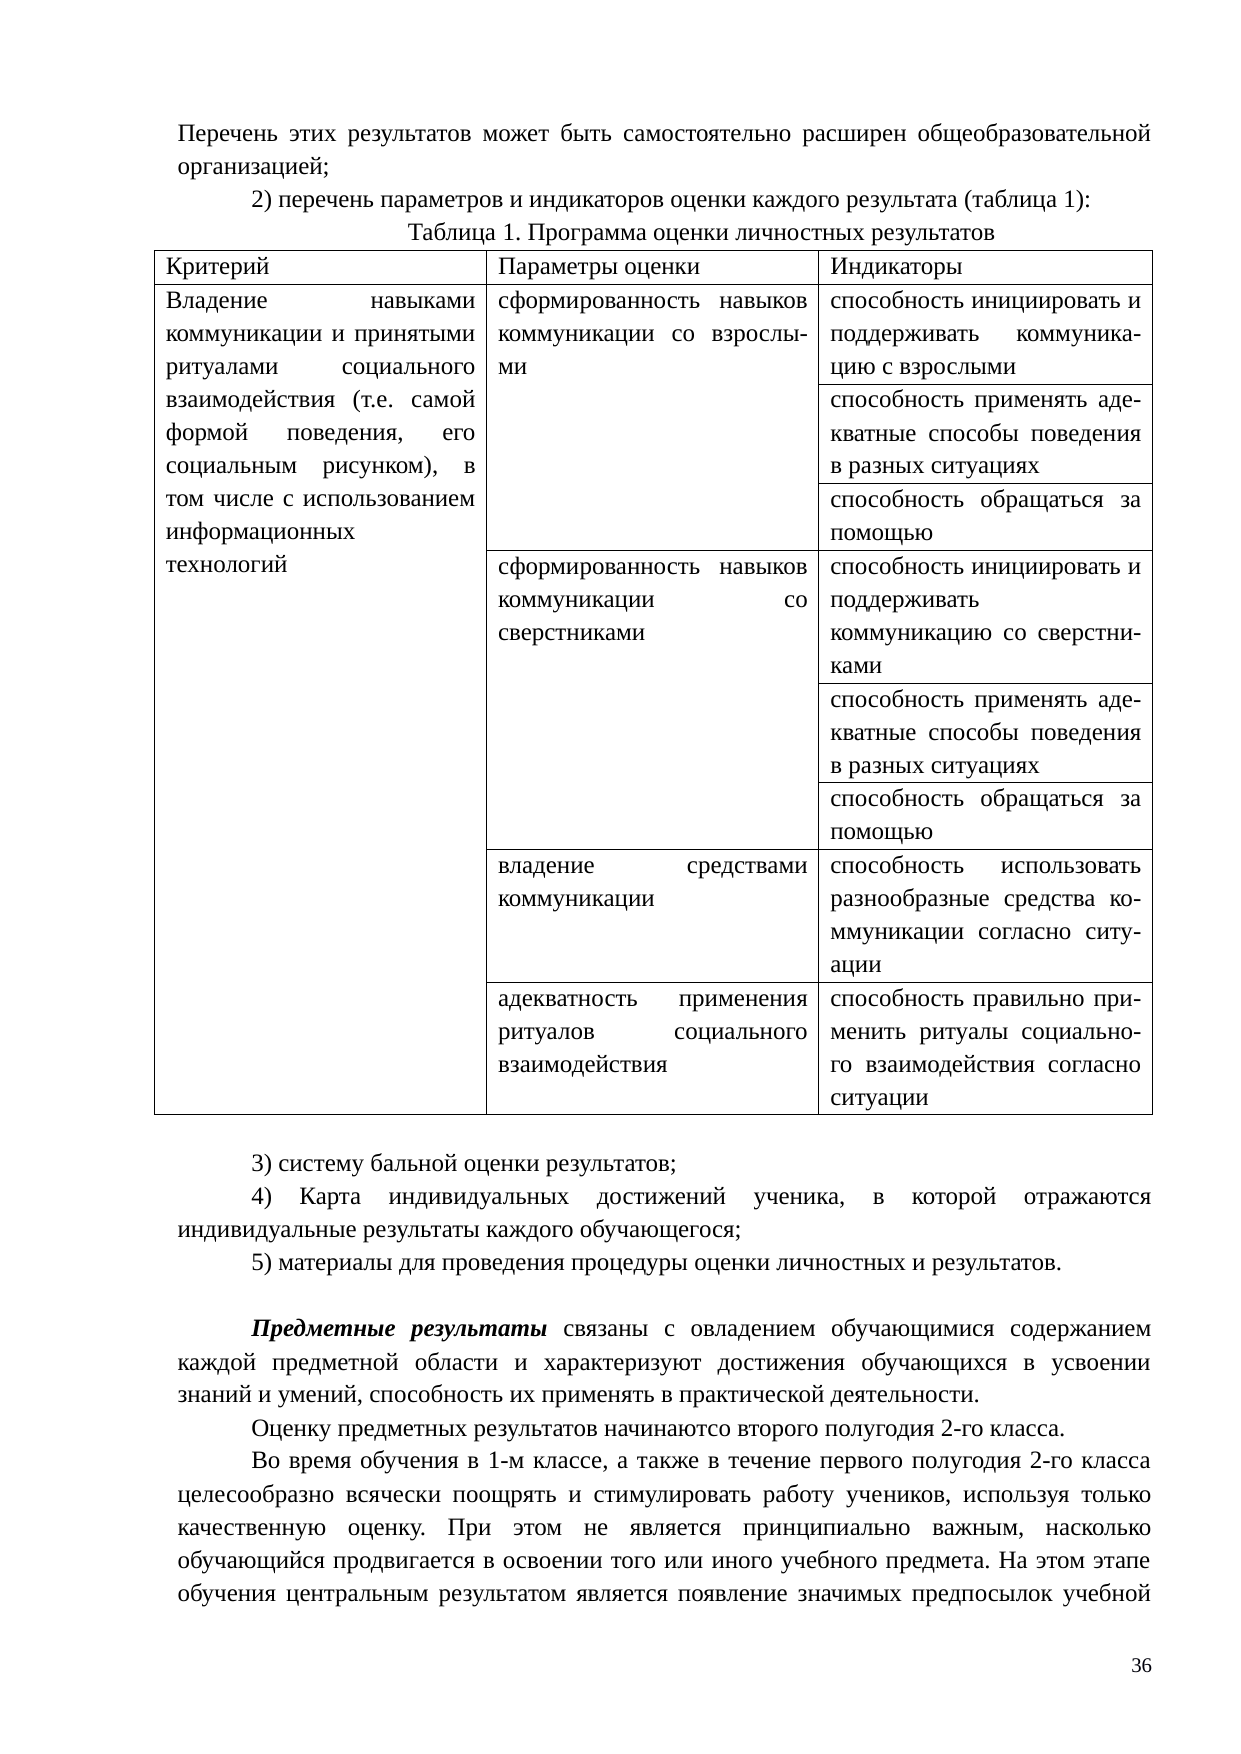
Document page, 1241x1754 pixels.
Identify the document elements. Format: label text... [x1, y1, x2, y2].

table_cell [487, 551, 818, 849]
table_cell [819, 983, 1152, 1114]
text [177, 1446, 1152, 1606]
text 2) перечень параметров и индикаторов оценки каждого результата (таблица 1): [177, 184, 1152, 213]
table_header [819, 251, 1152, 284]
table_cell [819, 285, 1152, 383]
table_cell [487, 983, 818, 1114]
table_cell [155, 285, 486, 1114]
text Оценку предметных результатов начинаютсо второго полугодия 2-го класса. [177, 1413, 1152, 1441]
text 5) материалы для проведения процедуры оценки личностных и результатов. [177, 1247, 1152, 1276]
text 4) Карта индивидуальных достижений ученика, в которой отражаются индивидуальные результаты каждого обучающегося; [177, 1181, 1152, 1243]
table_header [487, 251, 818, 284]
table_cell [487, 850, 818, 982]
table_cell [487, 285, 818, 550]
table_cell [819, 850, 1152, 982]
text Предметные результаты связаны с овладением обучающимися содержанием каждой предметной области и характеризуют достижения обучающихся в усвоении знаний и умений, способность их применять в практической деятельности. [177, 1313, 1152, 1408]
text 3) систему бальной оценки результатов; [177, 1148, 1152, 1177]
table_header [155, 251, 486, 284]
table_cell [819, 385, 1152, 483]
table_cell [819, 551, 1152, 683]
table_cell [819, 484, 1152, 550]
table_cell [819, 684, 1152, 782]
text Таблица 1. Программа оценки личностных результатов [177, 217, 1152, 246]
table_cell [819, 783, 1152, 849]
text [177, 118, 1152, 180]
